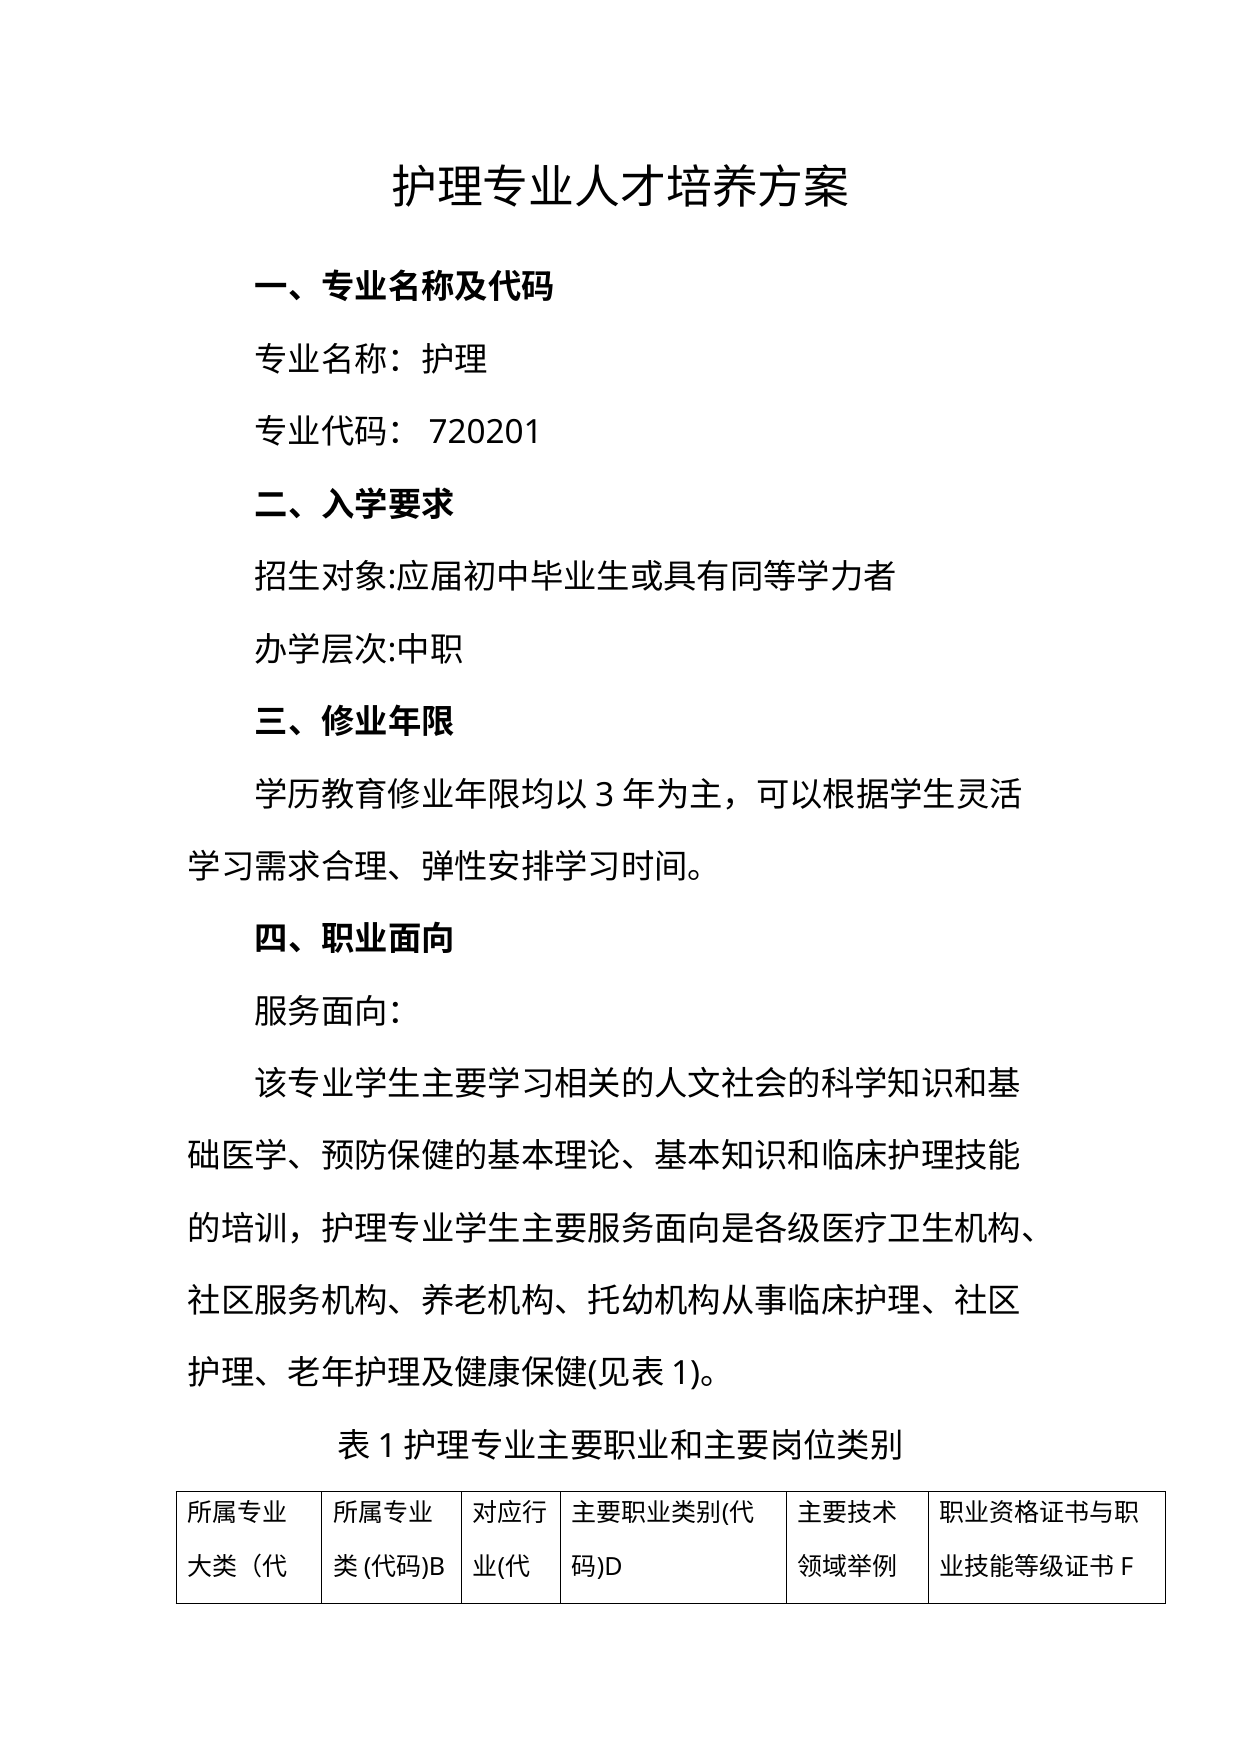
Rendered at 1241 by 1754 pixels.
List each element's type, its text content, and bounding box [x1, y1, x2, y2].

list 该专业学生主要学习相关的人文社会的科学知识和基础医学、预防保健的基本理论、基本知识和临床护理技能的培训，护理专业学生主要服务面向是各级医疗卫生机构、社区服务机构、养老机构、托幼机构从事临床护理、社区护理、老年护理及健康保健(见表1)。 [187, 1057, 1053, 1394]
list 服务面向： [187, 984, 1053, 1033]
table_header 所属专业大类（代码A） [177, 1492, 321, 1603]
table_header 主要职业类别(代码)D [561, 1492, 786, 1603]
text 办学层次:中职 [187, 622, 1053, 671]
text 专业名称：护理 [187, 333, 1053, 381]
text 三、修业年限 [187, 695, 1053, 743]
text 学历教育修业年限均以 3 年为主，可以根据学生灵活学习需求合理、弹性安排学习时间。 [187, 767, 1053, 888]
table_header 对应行业(代码)C [462, 1492, 560, 1603]
table_header 职业资格证书与职业技能等级证书 F [929, 1492, 1165, 1603]
text 一、专业名称及代码 [187, 260, 1053, 308]
table_header 主要技术领域举例（代码） E [787, 1492, 928, 1603]
text 二、入学要求 [187, 477, 1053, 526]
text 护理专业人才培养方案 [187, 150, 1053, 216]
text 专业代码： 720201 [187, 405, 1053, 453]
text 招生对象:应届初中毕业生或具有同等学力者 [187, 550, 1053, 598]
table_header 所属专业类 (代码)B [322, 1492, 461, 1603]
list 四、职业面向 [187, 912, 1053, 960]
list 表1护理专业主要职业和主要岗位类别 [187, 1418, 1053, 1467]
